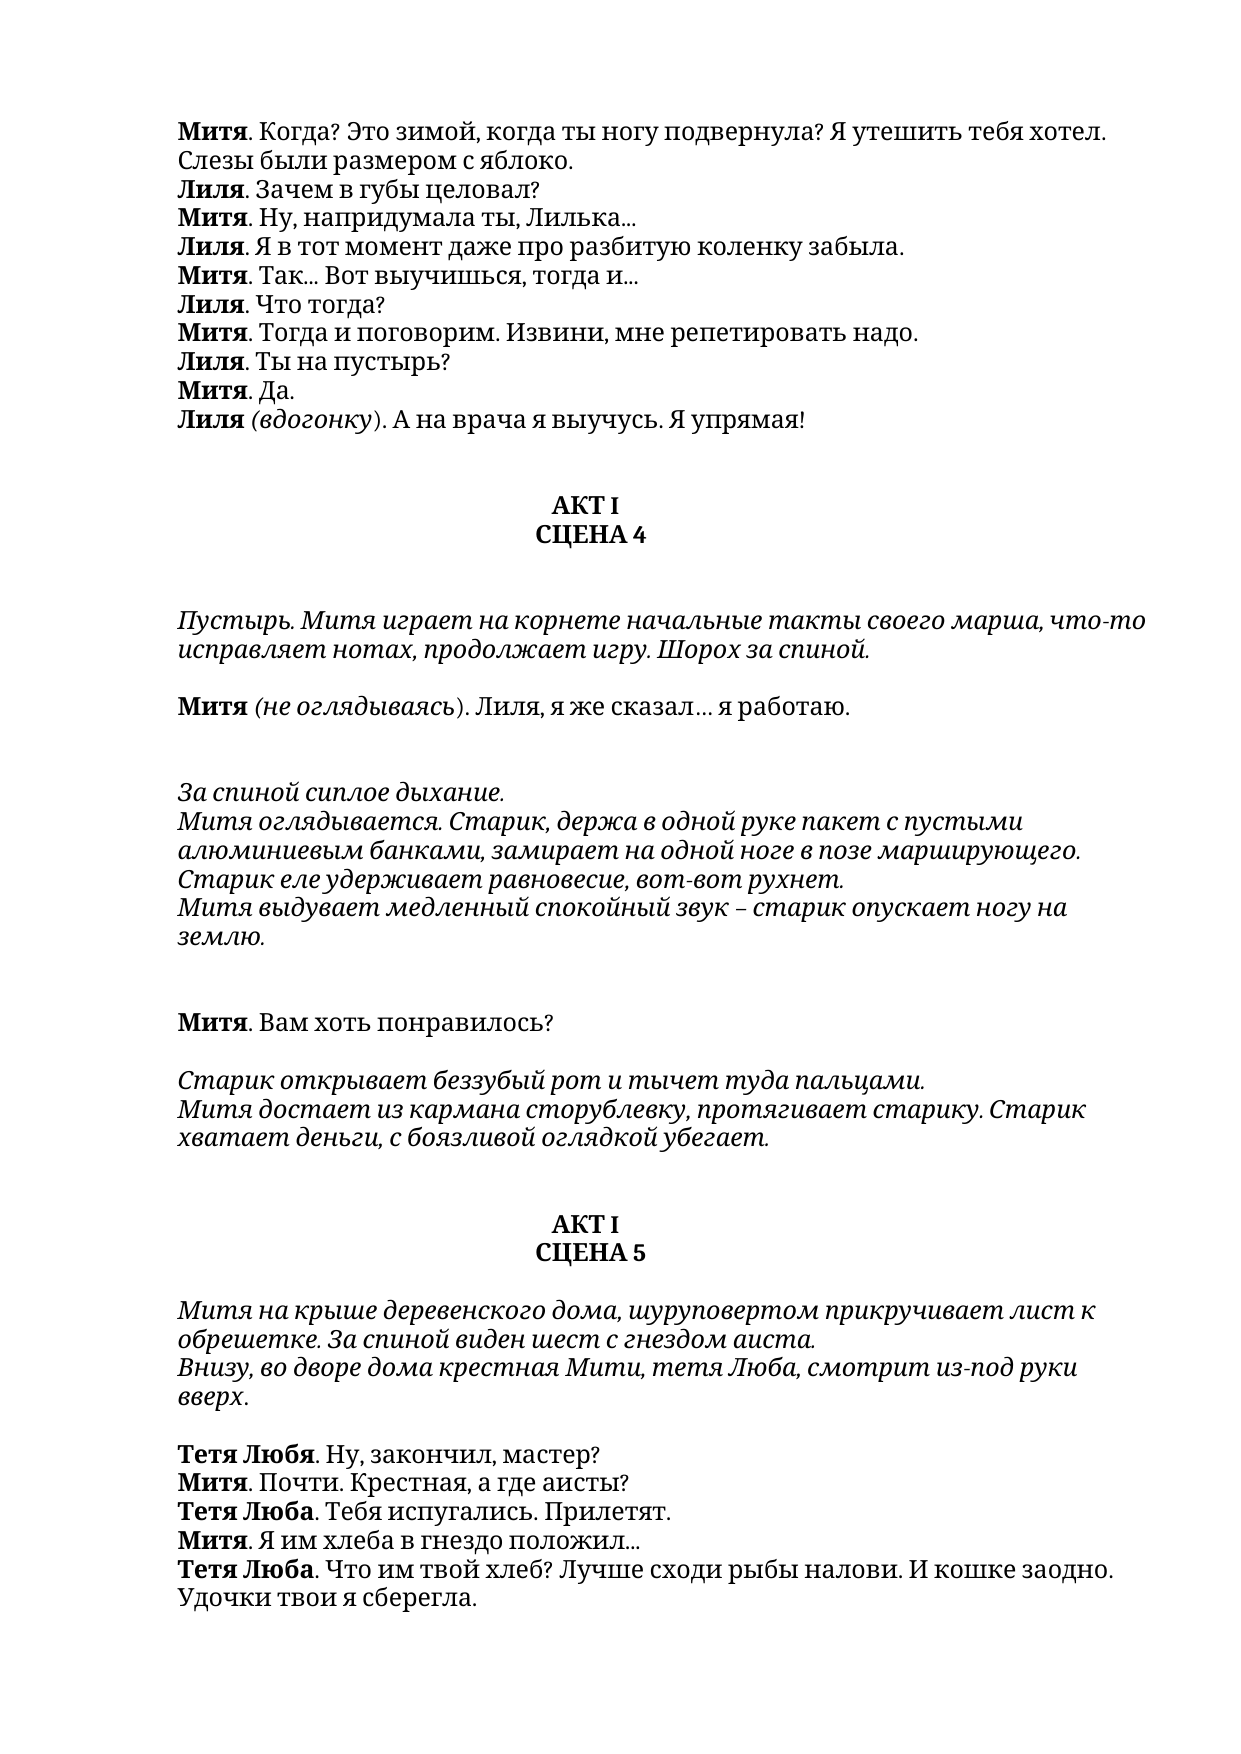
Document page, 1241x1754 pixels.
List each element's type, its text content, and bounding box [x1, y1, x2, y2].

text Митя. Так... Вот выучишься, тогда и... [177, 262, 1152, 291]
text СЦЕНА 4 [177, 521, 1152, 549]
text Митя. Вам хоть понравилось? [177, 1009, 1152, 1038]
text Митя. Тогда и поговорим. Извини, мне репетировать надо. [177, 319, 1152, 348]
text Митя оглядывается. Старик, держа в одной руке пакет с пустыми алюминиевым банками, замирает на одной ноге в позе марширующего. Старик еле удерживает равновесие, вот-вот рухнет. [177, 808, 1152, 894]
text Митя. Когда? Это зимой, когда ты ногу подвернула? Я утешить тебя хотел. Слезы были размером с яблоко. [177, 118, 1152, 176]
text Митя. Почти. Крестная, а где аисты? [177, 1469, 1152, 1498]
text Митя на крыше деревенского дома, шуруповертом прикручивает лист к обрешетке. За спиной виден шест с гнездом аиста. [177, 1297, 1152, 1354]
text Тетя Любя. Ну, закончил, мастер? [177, 1441, 1152, 1469]
text Митя достает из кармана сторублевку, протягивает старику. Старик хватает деньги, с боязливой оглядкой убегает. [177, 1096, 1152, 1153]
text АКТ I [177, 492, 1152, 521]
text Лиля. Ты на пустырь? [177, 348, 1152, 377]
text Тетя Люба. Тебя испугались. Прилетят. [177, 1498, 1152, 1527]
text Митя. Я им хлеба в гнездо положил... [177, 1527, 1152, 1556]
text АКТ I [177, 1211, 1152, 1239]
text Внизу, во дворе дома крестная Мити, тетя Люба, смотрит из-под руки вверх. [177, 1354, 1152, 1412]
text Митя. Да. [177, 377, 1152, 406]
text Тетя Люба. Что им твой хлеб? Лучше сходи рыбы налови. И кошке заодно. Удочки твои я сберегла. [177, 1556, 1152, 1613]
text За спиной сиплое дыхание. [177, 779, 1152, 808]
text Лиля. Зачем в губы целовал? [177, 176, 1152, 204]
text СЦЕНА 5 [177, 1239, 1152, 1268]
text Лиля (вдогонку). А на врача я выучусь. Я упрямая! [177, 406, 1152, 434]
text Митя выдувает медленный спокойный звук – старик опускает ногу на землю. [177, 894, 1152, 952]
text Старик открывает беззубый рот и тычет туда пальцами. [177, 1067, 1152, 1096]
text Митя (не оглядываясь). Лиля, я же сказал… я работаю. [177, 693, 1152, 722]
text Митя. Ну, напридумала ты, Лилька... [177, 204, 1152, 233]
text Лиля. Я в тот момент даже про разбитую коленку забыла. [177, 233, 1152, 262]
text Пустырь. Митя играет на корнете начальные такты своего марша, что-то исправляет нотах, продолжает игру. Шорох за спиной. [177, 607, 1152, 664]
text Лиля. Что тогда? [177, 291, 1152, 319]
